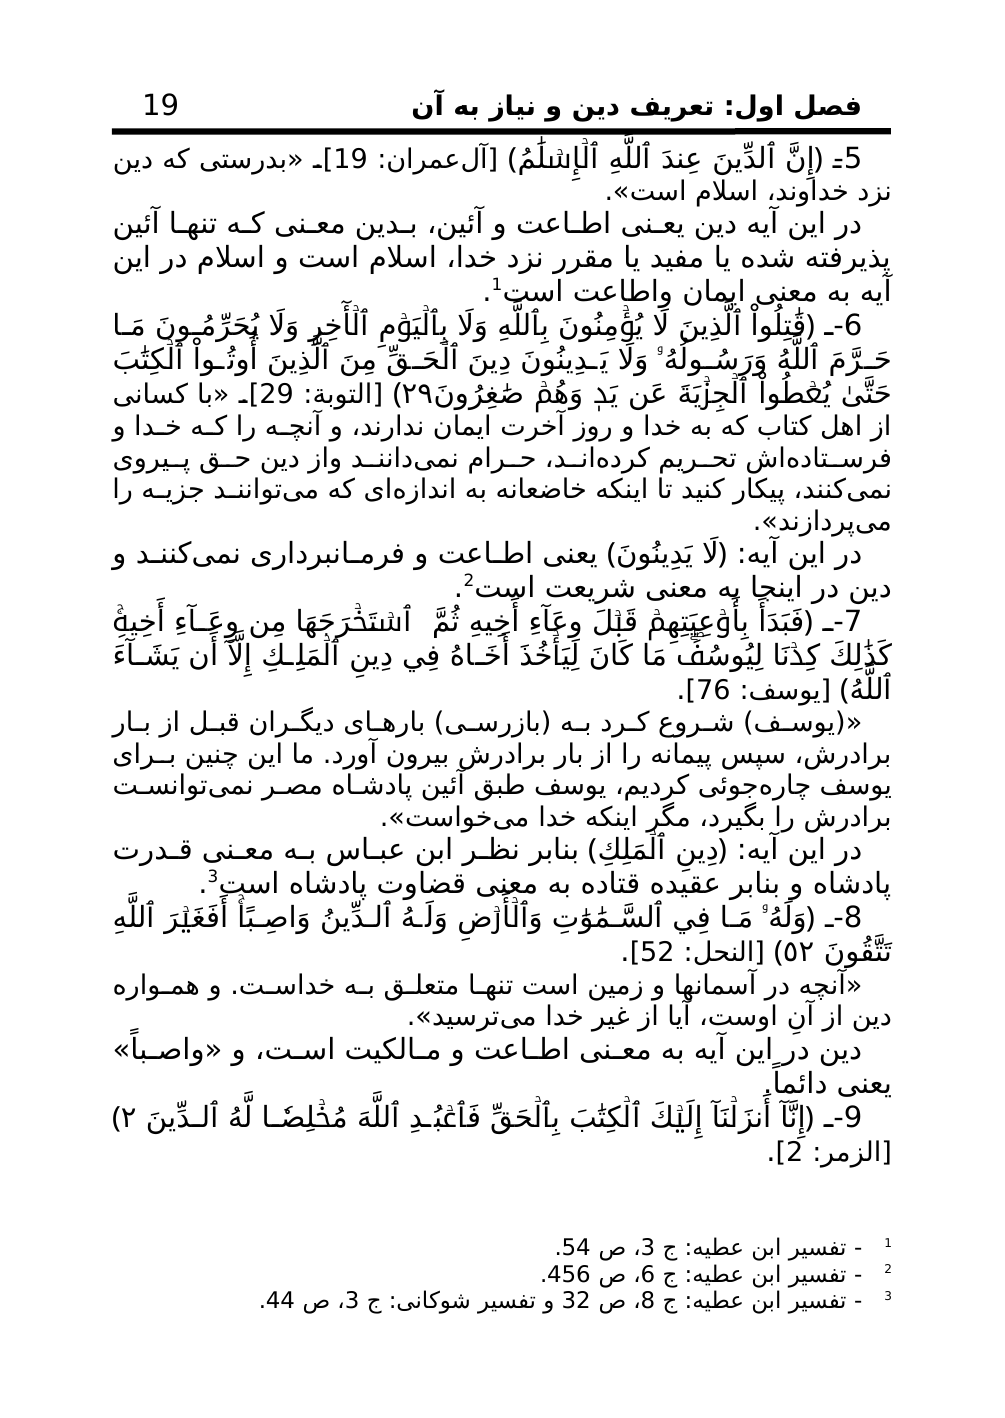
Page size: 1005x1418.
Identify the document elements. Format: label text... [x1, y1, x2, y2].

text در این آیه: ﴿لَا يَدِينُونَ﴾ یعنی اطاعت و فرمانبرداری نمی‌کنند و دین در اینجا به معنی شریعت است. [112, 537, 892, 605]
text در این آیه: ﴿دِينِ ٱلۡمَلِكِ﴾ بنابر نظر ابن عباس به معنی قدرت پادشاه و بنابر عقیده قتاده به معنی قضاوت پادشاه است. [112, 833, 892, 901]
text 9- ﴿إِنَّآ أَنزَلۡنَآ إِلَيۡكَ ٱلۡكِتَٰبَ بِٱلۡحَقِّ فَٱعۡبُدِ ٱللَّهَ مُخۡلِصٗا لَّهُ ٱلدِّينَ ٢﴾ [الزمر: 2]. [112, 1100, 892, 1168]
text دین در این آیه به معنی اطاعت و مالکیت است، و «واصباً» یعنی دائماً. [112, 1032, 892, 1100]
text «(یوسف) شروع کرد به (بازرسی) بارهای دیگران قبل از بار برادرش، سپس پیمانه را از بار برادرش بیرون آورد. ما این چنین برای یوسف چاره‌جوئی کردیم، یوسف طبق آئین پادشاه مصر نمی‌توانست برادرش را بگیرد، مگر اینکه خدا می‌خواست». [112, 707, 892, 833]
text 6- ﴿قَٰتِلُواْ ٱلَّذِينَ لَا يُؤۡمِنُونَ بِٱللَّهِ وَلَا بِٱلۡيَوۡمِ ٱلۡأٓخِرِ وَلَا يُحَرِّمُونَ مَا حَرَّمَ ٱللَّهُ وَرَسُولُهُۥ وَلَا يَدِينُونَ دِينَ ٱلۡحَقِّ مِنَ ٱلَّذِينَ أُوتُواْ ٱلۡكِتَٰبَ حَتَّىٰ يُعۡطُواْ ٱلۡجِزۡيَةَ عَن يَدٖ وَهُمۡ صَٰغِرُونَ٢٩﴾ [التوبة: 29]. «با کسانی از اهل کتاب که به خدا و روز آخرت ایمان ندارند، و آنچه را که خدا و فرستاده‌اش تحریم کرده‌اند، حرام نمی‌دانند واز دین حق پیروی نمی‌کنند، پیکار کنید تا اینکه خاضعانه به اندازه‌ای که می‌توانند جزیه را می‌پردازند». [112, 309, 892, 537]
text 5- ﴿إِنَّ ٱلدِّينَ عِندَ ٱللَّهِ ٱلۡإِسۡلَٰمُ﴾ [آل‌عمران: 19]. «بدرستی که دین نزد خداوند، اسلام است». [112, 141, 892, 207]
text «آن⁭چه در آسمان⁭ها و زمين است تنها متعلق به خداست. و همواره دین از آنِ اوست، آیا از غیر خدا می‌‌ترسید». [112, 969, 892, 1032]
text 8- ﴿وَلَهُۥ مَا فِي ٱلسَّمَٰوَٰتِ وَٱلۡأَرۡضِ وَلَهُ ٱلدِّينُ وَاصِبًاۚ أَفَغَيۡرَ ٱللَّهِ تَتَّقُونَ ٥٢﴾ [النحل: 52]. [112, 901, 892, 969]
text در این آیه دین یعنی اطاعت و آئین، بدین معنی که تنها آئین پذیرفته شده یا مفید یا مقرر نزد خدا، اسلام است و اسلام در این آیه به معنی ایمان واطاعت است. [112, 207, 892, 309]
text 7- ﴿فَبَدَأَ بِأَوۡعِيَتِهِمۡ قَبۡلَ وِعَآءِ أَخِيهِ ثُمَّ ٱسۡتَخۡرَجَهَا مِن وِعَآءِ أَخِيهِۚ كَذَٰلِكَ كِدۡنَا لِيُوسُفَۖ مَا كَانَ لِيَأۡخُذَ أَخَاهُ فِي دِينِ ٱلۡمَلِكِ إِلَّآ أَن يَشَآءَ ٱللَّهُ﴾ [یوسف: 76]. [112, 605, 892, 707]
